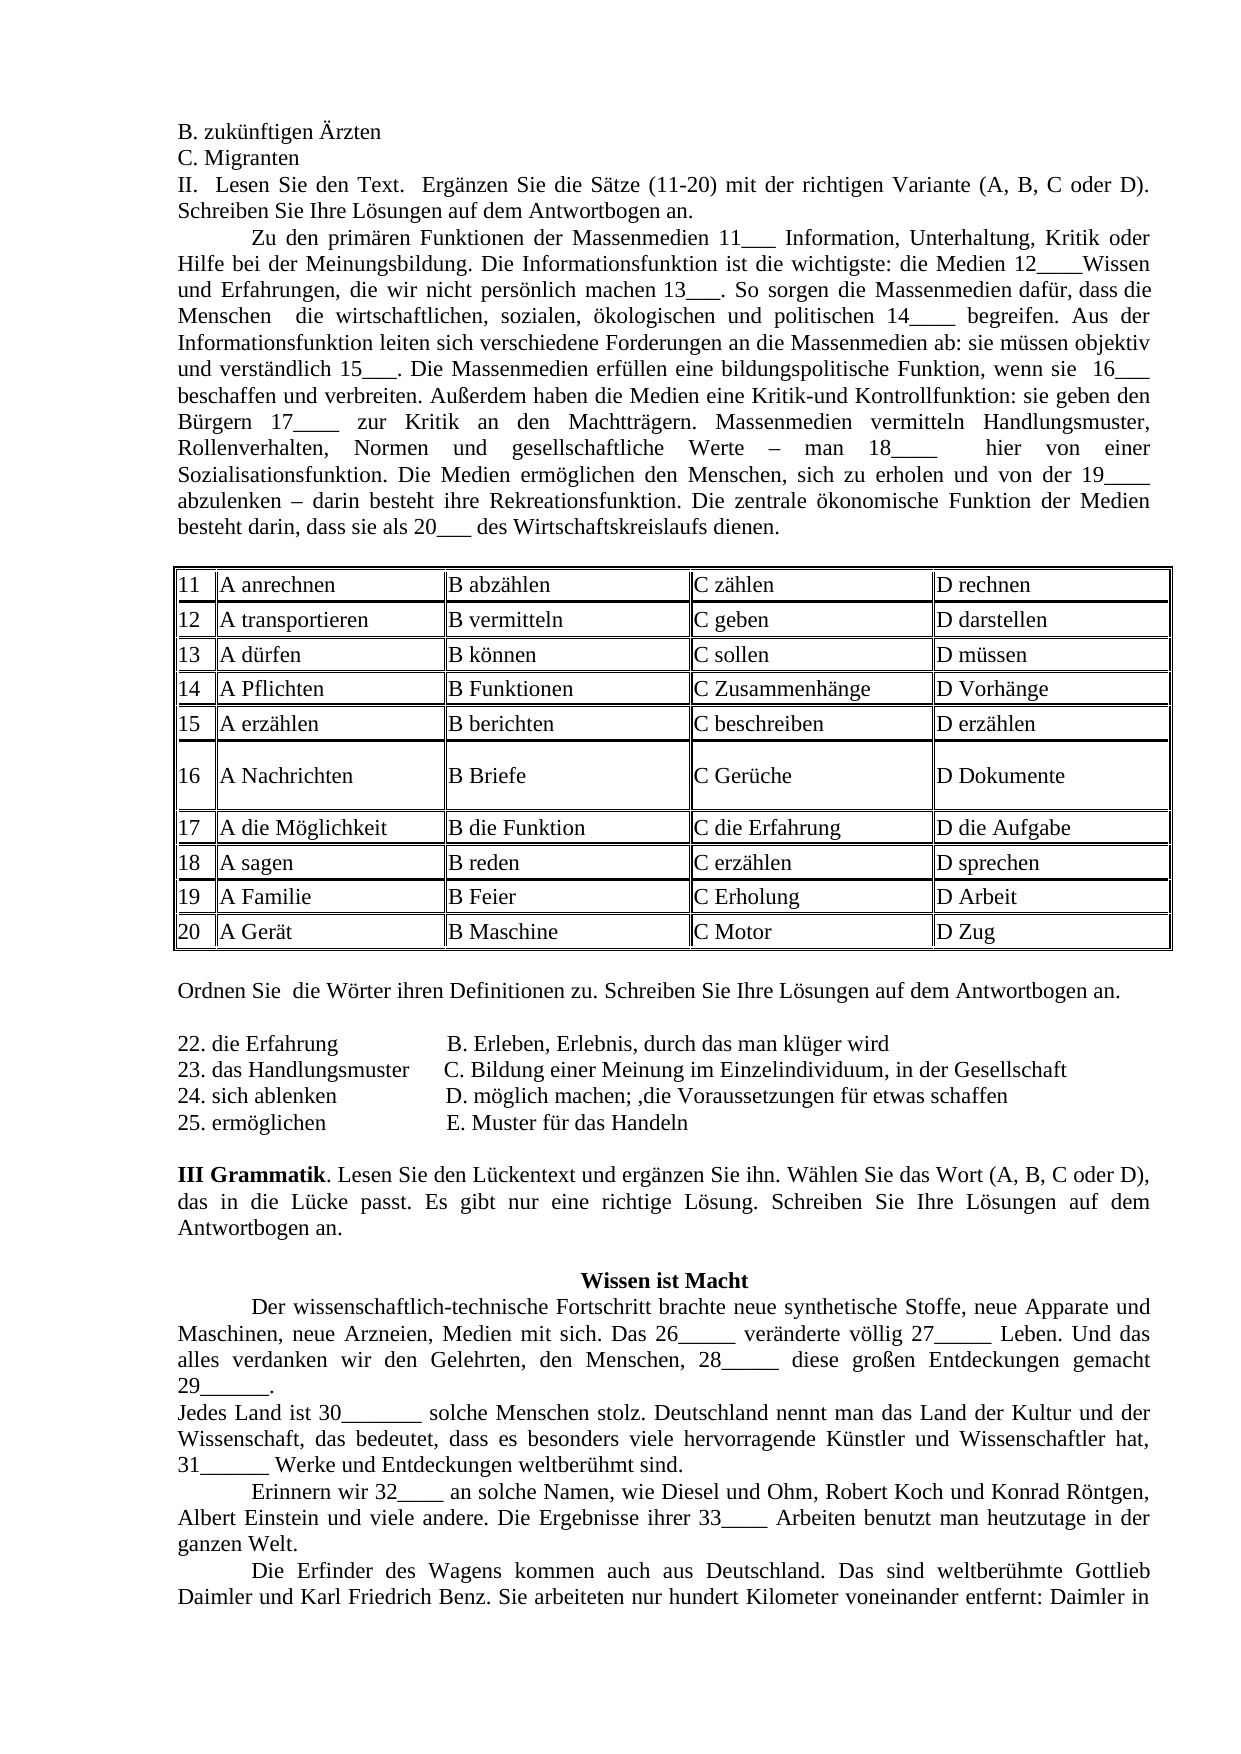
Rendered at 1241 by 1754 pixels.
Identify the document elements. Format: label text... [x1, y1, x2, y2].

table_cell A Nachrichten [218, 742, 444, 808]
table_cell 12 [177, 600, 215, 636]
text Wissen ist Macht [177, 1267, 1152, 1293]
table_cell D Dokumente [935, 739, 1169, 808]
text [177, 1557, 1152, 1609]
table_cell C erzählen [693, 846, 932, 878]
table_cell A Pflichten [218, 673, 444, 703]
table_cell B können [447, 639, 689, 669]
text 24. sich ablenken D. möglich machen; ,die Voraussetzungen für etwas schaffen [177, 1082, 1152, 1109]
table_cell D sprechen [935, 842, 1170, 878]
table_cell C sollen [693, 639, 932, 669]
table_cell 13 [175, 636, 217, 669]
table_cell 18 [177, 842, 215, 878]
table_cell C die Erfahrung [693, 812, 932, 842]
table_cell 14 [177, 670, 215, 703]
table_cell C Erholung [693, 881, 932, 912]
table_cell D darstellen [935, 600, 1169, 636]
text C. Migranten [177, 144, 1152, 171]
table_cell A erzählen [218, 707, 444, 739]
text Erinnern wir 32____ an solche Namen, wie Diesel und Ohm, Robert Koch und Konrad Röntgen, Albert Einstein und viele andere. Die Ergebnisse ihrer 33____ Arbeiten benutzt man heutzutage in der ganzen Welt. [177, 1478, 1152, 1557]
table_cell 17 [177, 809, 215, 842]
table_cell C geben [693, 603, 932, 636]
table_cell C beschreiben [693, 707, 932, 739]
table_cell B reden [447, 846, 689, 878]
table_cell 16 [177, 739, 215, 808]
table_cell A transportieren [218, 603, 444, 636]
table_cell C Motor [691, 915, 934, 947]
table_cell B die Funktion [447, 812, 689, 842]
table_header D rechnen [934, 570, 1169, 600]
table_cell A Familie [218, 881, 444, 912]
table_cell A sagen [218, 846, 444, 878]
table_header 11 [177, 570, 217, 600]
text 22. die Erfahrung B. Erleben, Erlebnis, durch das man klüger wird [177, 1030, 1152, 1056]
table_header A anrechnen [217, 570, 446, 600]
text II. Lesen Sie den Text. Ergänzen Sie die Sätze (11-20) mit der richtigen Variante (A, B, C oder D). Schreiben Sie Ihre Lösungen auf dem Antwortbogen an. [177, 171, 1152, 223]
table_cell D Zug [934, 912, 1171, 947]
text Zu den primären Funktionen der Massenmedien 11___ Information, Unterhaltung, Kritik oder Hilfe bei der Meinungsbildung. Die Informationsfunktion ist die wichtigste: die Medien 12____Wissen und Erfahrungen, die wir nicht persönlich machen 13___. So sorgen die Massenmedien dafür, dass die Menschen die wirtschaftlichen, sozialen, ökologischen und politischen 14____ begreifen. Aus der Informationsfunktion leiten sich verschiedene Forderungen an die Massenmedien ab: sie müssen objektiv und verständlich 15___. Die Massenmedien erfüllen eine bildungspolitische Funktion, wenn sie 16___ beschaffen und verbreiten. Außerdem haben die Medien eine Kritik-und Kontrollfunktion: sie geben den Bürgern 17____ zur Kritik an den Machtträgern. Massenmedien vermitteln Handlungsmuster, Rollenverhalten, Normen und gesellschaftliche Werte – man 18____ hier von einer Sozialisationsfunktion. Die Medien ermöglichen den Menschen, sich zu erholen und von der 19____ abzulenken – darin besteht ihre Rekreationsfunktion. Die zentrale ökonomische Funktion der Medien besteht darin, dass sie als 20___ des Wirtschaftskreislaufs dienen. [177, 223, 1152, 540]
table_cell 20 [175, 912, 217, 947]
table_cell B Briefe [447, 742, 689, 808]
text B. zukünftigen Ärzten [177, 118, 1152, 144]
table_cell D Arbeit [935, 878, 1171, 912]
table_header C zählen [691, 570, 934, 600]
table_cell A dürfen [218, 639, 444, 669]
table_header B abzählen [446, 568, 691, 600]
table_cell D müssen [934, 636, 1171, 669]
table_cell B Funktionen [447, 673, 689, 703]
table_cell D die Aufgabe [935, 809, 1170, 842]
table_cell C Gerüche [693, 742, 932, 808]
table_cell A Gerät [217, 915, 446, 947]
table_cell A die Möglichkeit [218, 812, 444, 842]
table_cell B berichten [447, 707, 689, 739]
table_cell D Vorhänge [935, 670, 1170, 703]
table_cell D erzählen [935, 703, 1170, 739]
text Ordnen Sie die Wörter ihren Definitionen zu. Schreiben Sie Ihre Lösungen auf dem Antwortbogen an. [177, 977, 1152, 1003]
text 23. das Handlungsmuster C. Bildung einer Meinung im Einzelindividuum, in der Gesellschaft [177, 1056, 1152, 1082]
table_cell 19 [175, 878, 215, 912]
table_cell B Feier [447, 881, 689, 912]
table_cell B Maschine [446, 912, 691, 947]
table_cell 15 [177, 703, 215, 739]
text 25. ermöglichen E. Muster für das Handeln [177, 1109, 1152, 1135]
table_cell B vermitteln [447, 603, 689, 636]
table_cell C Zusammenhänge [693, 673, 932, 703]
